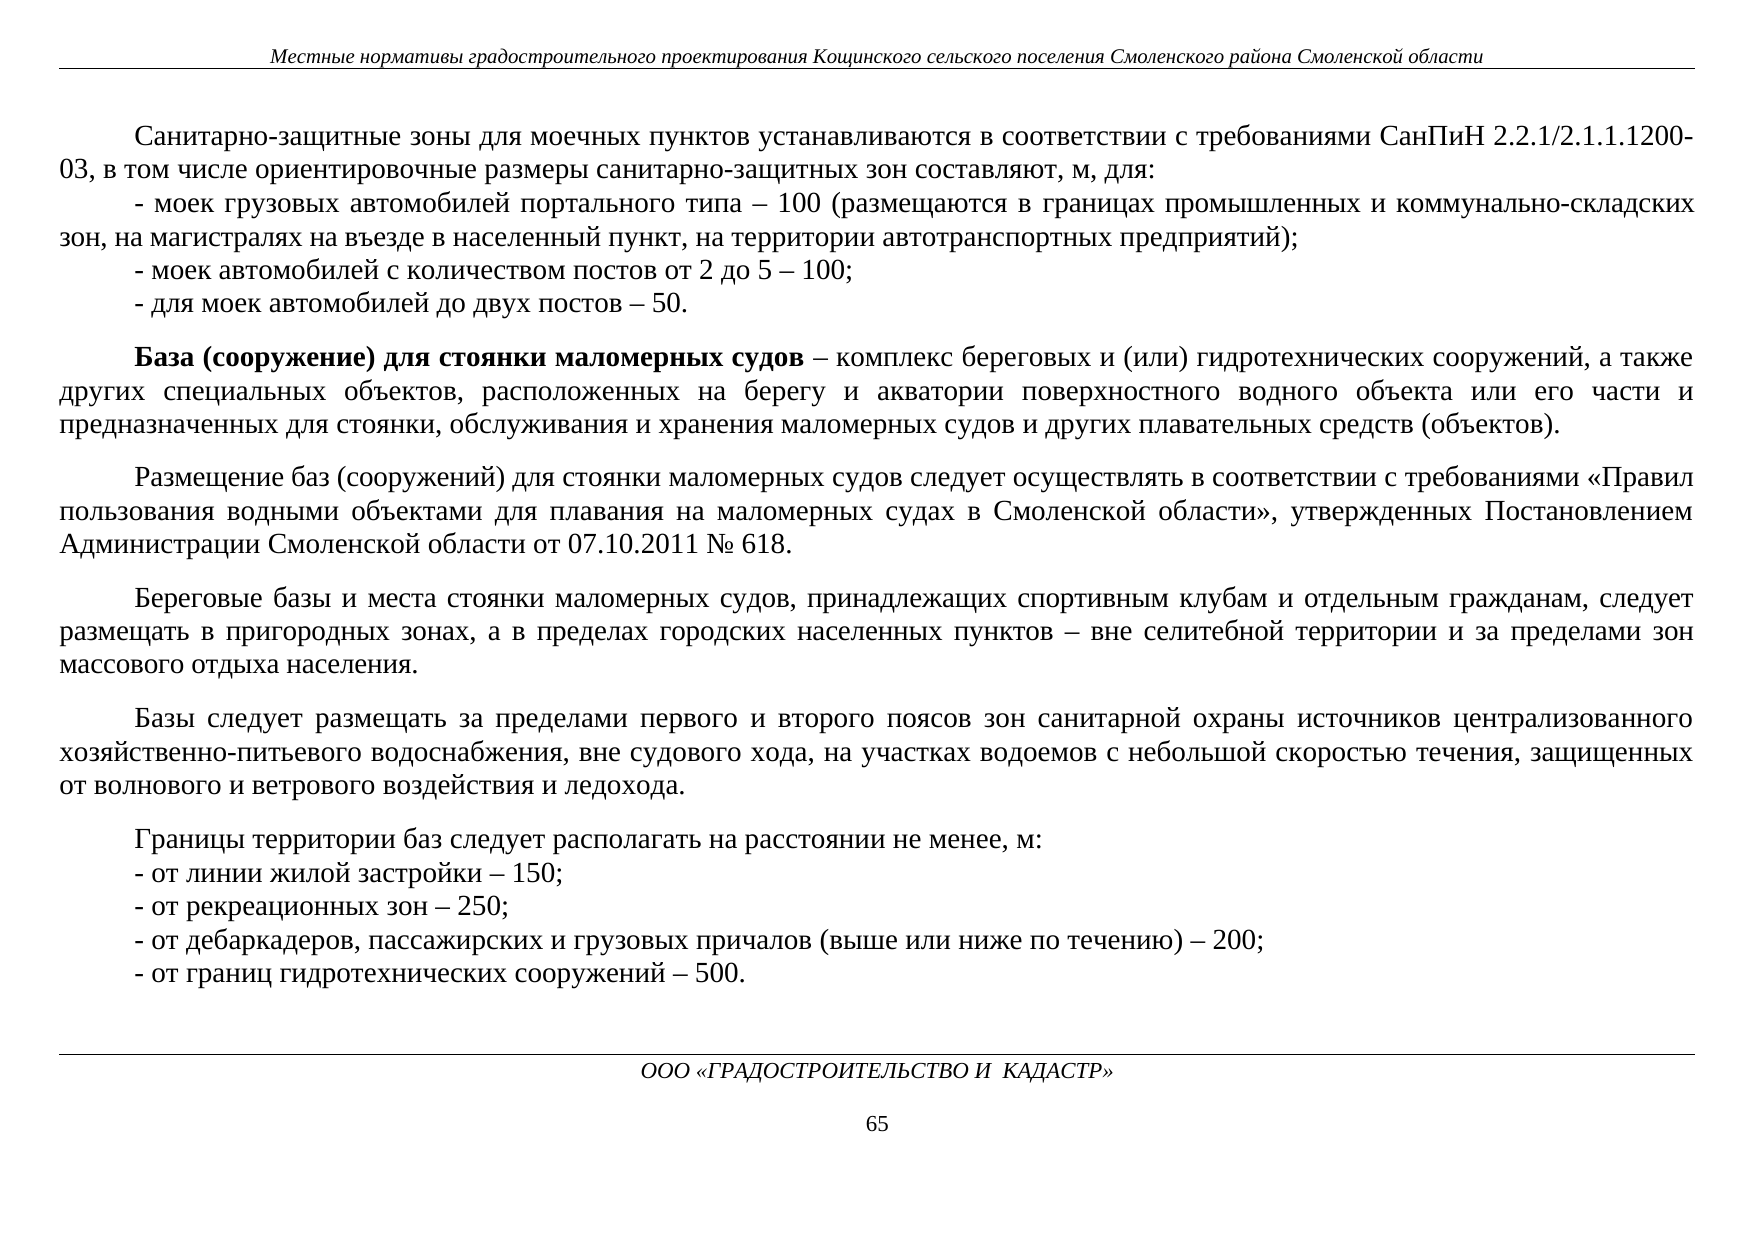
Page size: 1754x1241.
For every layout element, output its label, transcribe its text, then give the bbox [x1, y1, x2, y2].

text - от рекреационных зон – 250; [59, 888, 1695, 922]
text - от линии жилой застройки – 150; [59, 855, 1695, 888]
text - моек автомобилей с количеством постов от 2 до 5 – 100; [59, 252, 1695, 286]
text Санитарно-защитные зоны для моечных пунктов устанавливаются в соответствии с требованиями СанПиН 2.2.1/2.1.1.1200-03, в том числе ориентировочные размеры санитарно-защитных зон составляют, м, для: [59, 118, 1695, 185]
text - моек грузовых автомобилей портального типа – 100 (размещаются в границах промышленных и коммунально-складских зон, на магистралях на въезде в населенный пункт, на территории автотранспортных предприятий); [59, 185, 1695, 252]
text База (сооружение) для стоянки маломерных судов – комплекс береговых и (или) гидротехнических сооружений, а также других специальных объектов, расположенных на берегу и акватории поверхностного водного объекта или его части и предназначенных для стоянки, обслуживания и хранения маломерных судов и других плавательных средств (объектов). [59, 340, 1695, 439]
text Береговые базы и места стоянки маломерных судов, принадлежащих спортивным клубам и отдельным гражданам, следует размещать в пригородных зонах, а в пределах городских населенных пунктов – вне селитебной территории и за пределами зон массового отдыха населения. [59, 581, 1695, 680]
text - от дебаркадеров, пассажирских и грузовых причалов (выше или ниже по течению) – 200; [59, 922, 1695, 956]
text Размещение баз (сооружений) для стоянки маломерных судов следует осуществлять в соответствии с требованиями «Правил пользования водными объектами для плавания на маломерных судах в Смоленской области», утвержденных Постановлением Администрации Смоленской области от 07.10.2011 № 618. [59, 460, 1695, 560]
text Базы следует размещать за пределами первого и второго поясов зон санитарной охраны источников централизованного хозяйственно-питьевого водоснабжения, вне судового хода, на участках водоемов с небольшой скоростью течения, защищенных от волнового и ветрового воздействия и ледохода. [59, 701, 1695, 801]
text Границы территории баз следует располагать на расстоянии не менее, м: [59, 821, 1695, 855]
text - от границ гидротехнических сооружений – 500. [59, 956, 1695, 989]
text - для моек автомобилей до двух постов – 50. [59, 286, 1695, 319]
